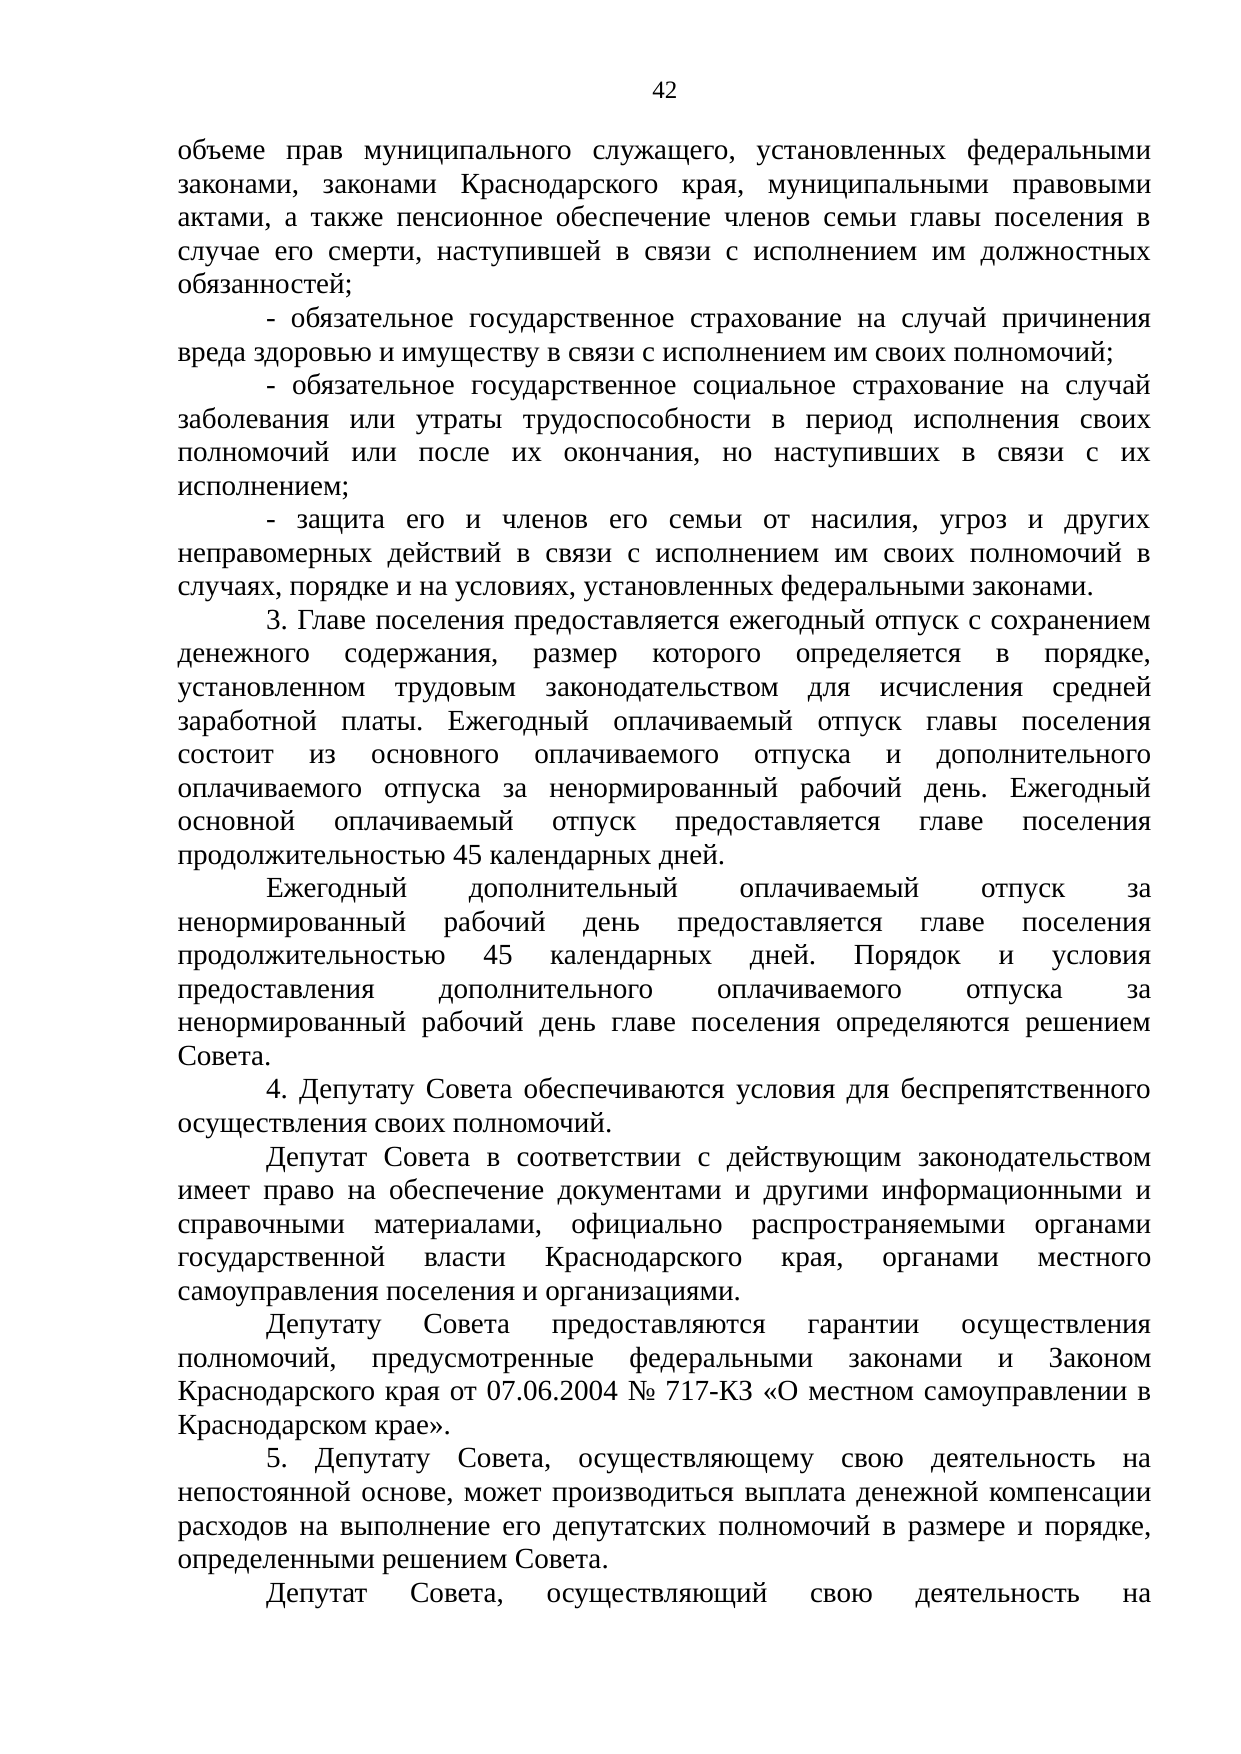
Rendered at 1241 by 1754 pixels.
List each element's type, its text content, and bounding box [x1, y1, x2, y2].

subtitle - защита его и членов его семьи от насилия, угроз и других неправомерных действий в связи с исполнением им своих полномочий в случаях, порядке и на условиях, установленных федеральными законами. [177, 501, 1152, 602]
subtitle 4. Депутату Совета обеспечиваются условия для беспрепятственного осуществления своих полномочий. [177, 1072, 1152, 1139]
subtitle 3. Главе поселения предоставляется ежегодный отпуск с сохранением денежного содержания, размер которого определяется в порядке, установленном трудовым законодательством для исчисления средней заработной платы. Ежегодный оплачиваемый отпуск главы поселения состоит из основного оплачиваемого отпуска и дополнительного оплачиваемого отпуска за ненормированный рабочий день. Ежегодный основной оплачиваемый отпуск предоставляется главе поселения продолжительностью 45 календарных дней. [177, 602, 1152, 870]
subtitle Ежегодный дополнительный оплачиваемый отпуск за ненормированный рабочий день предоставляется главе поселения продолжительностью 45 календарных дней. Порядок и условия предоставления дополнительного оплачиваемого отпуска за ненормированный рабочий день главе поселения определяются решением Совета. [177, 870, 1152, 1072]
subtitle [177, 132, 1152, 300]
subtitle Депутат Совета в соответствии с действующим законодательством имеет право на обеспечение документами и другими информационными и справочными материалами, официально распространяемыми органами государственной власти Краснодарского края, органами местного самоуправления поселения и организациями. [177, 1139, 1152, 1306]
subtitle - обязательное государственное социальное страхование на случай заболевания или утраты трудоспособности в период исполнения своих полномочий или после их окончания, но наступивших в связи с их исполнением; [177, 367, 1152, 501]
subtitle - обязательное государственное страхование на случай причинения вреда здоровью и имуществу в связи с исполнением им своих полномочий; [177, 300, 1152, 367]
subtitle 5. Депутату Совета, осуществляющему свою деятельность на непостоянной основе, может производиться выплата денежной компенсации расходов на выполнение его депутатских полномочий в размере и порядке, определенными решением Совета. [177, 1441, 1152, 1575]
subtitle Депутату Совета предоставляются гарантии осуществления полномочий, предусмотренные федеральными законами и Законом Краснодарского края от 07.06.2004 № 717-КЗ «О местном самоуправлении в Краснодарском крае». [177, 1306, 1152, 1441]
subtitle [177, 1575, 1152, 1608]
